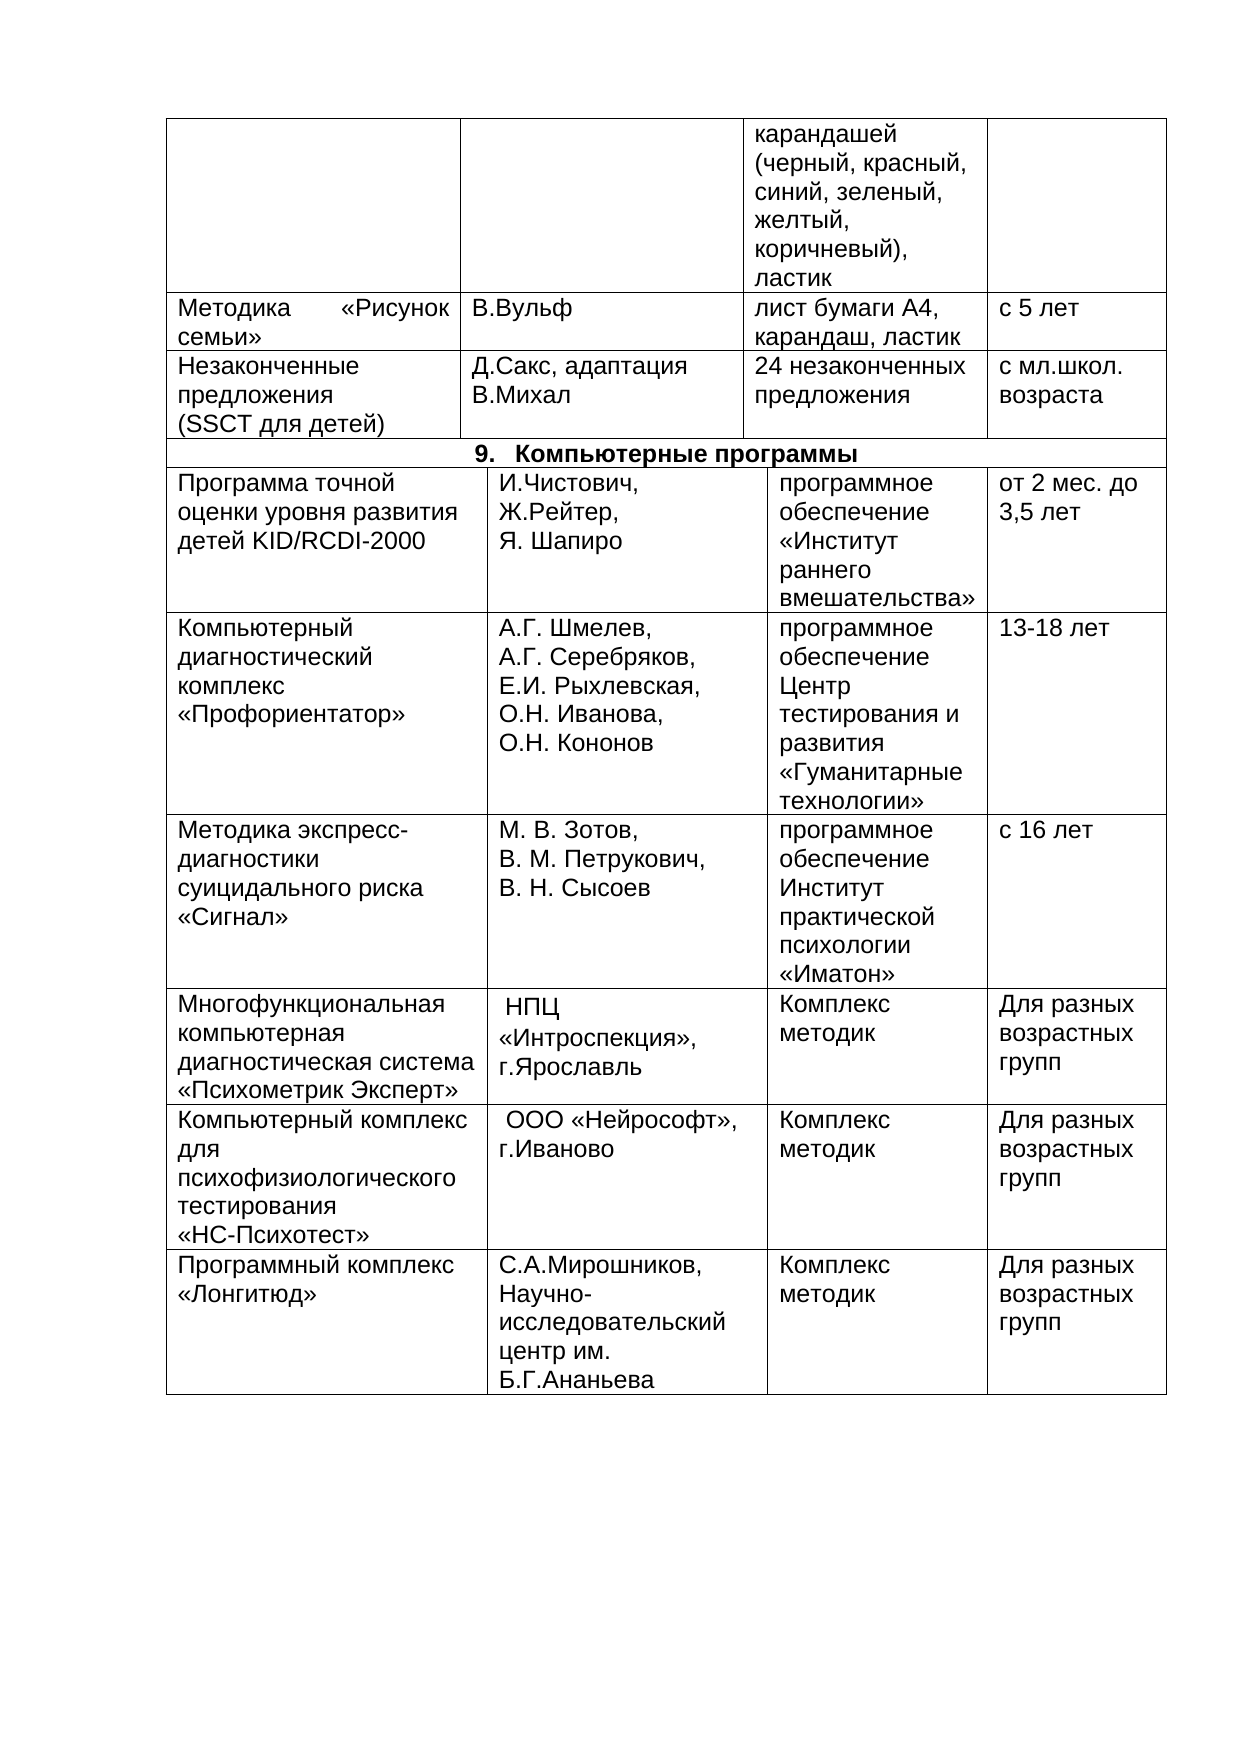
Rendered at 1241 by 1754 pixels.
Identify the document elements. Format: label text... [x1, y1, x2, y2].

table_cell ООО «Нейрософт», г.Иваново [488, 1105, 767, 1249]
table_cell Комплекс методик [768, 1105, 987, 1249]
table_cell Компьютерный комплекс для психофизиологического тестирования «НС-Психотест» [167, 1105, 487, 1249]
table_cell 24 незаконченных предложения [744, 351, 987, 437]
table_cell Для разных возрастных групп [988, 1250, 1166, 1393]
table_cell от 2 мес. до 3,5 лет [988, 468, 1166, 612]
table_cell с 16 лет [988, 815, 1166, 988]
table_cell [167, 119, 460, 292]
table_cell программное обеспечение «Институт раннего вмешательства» [768, 468, 987, 612]
table_cell Методика «Рисунок семьи» [167, 293, 460, 350]
table_cell с 5 лет [988, 293, 1166, 350]
table_cell С.А.Мирошников, Научно-исследовательский центр им. Б.Г.Ананьева [488, 1250, 767, 1393]
table_cell Незаконченные предложения (SSCT для детей) [167, 351, 460, 437]
table_cell программное обеспечение Институт практической психологии «Иматон» [884, 815, 987, 988]
table_cell Комплекс методик [768, 1250, 987, 1393]
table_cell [744, 119, 987, 292]
table_cell Для разных возрастных групп [988, 989, 1166, 1104]
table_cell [988, 119, 1166, 292]
table_cell Компьютерный диагностический комплекс «Профориентатор» [167, 613, 487, 814]
table_cell И.Чистович, Ж.Рейтер, Я. Шапиро [488, 468, 767, 612]
table_cell программное обеспечение Центр тестирования и развития «Гуманитарные технологии» [768, 613, 987, 814]
table_cell Программа точной оценки уровня развития детей KID/RCDI-2000 [167, 468, 487, 612]
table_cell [461, 119, 743, 292]
table_cell Для разных возрастных групп [988, 1105, 1166, 1249]
table_cell Комплекс методик [768, 989, 987, 1104]
table_cell В.Вульф [461, 293, 743, 350]
table_cell А.Г. Шмелев, А.Г. Серебряков, Е.И. Рыхлевская, О.Н. Иванова, О.Н. Кононов [488, 613, 767, 814]
table_cell Д.Сакс, адаптация В.Михал [461, 351, 743, 437]
table_cell Многофункциональная компьютерная диагностическая система «Психометрик Эксперт» [167, 989, 487, 1104]
table_cell с мл.школ. возраста [988, 351, 1166, 437]
table_cell 13-18 лет [988, 613, 1166, 814]
table_cell Методика экспресс-диагностики суицидального риска «Сигнал» [167, 815, 487, 988]
table_cell М. В. Зотов, В. М. Петрукович, В. Н. Сысоев [488, 815, 767, 988]
table_cell Компьютерные программы [167, 439, 1166, 467]
table_cell Программный комплекс «Лонгитюд» [167, 1250, 487, 1393]
table_cell НПЦ «Интроспекция», г.Ярославль [488, 989, 767, 1104]
table_cell лист бумаги А4, карандаш, ластик [744, 293, 987, 350]
